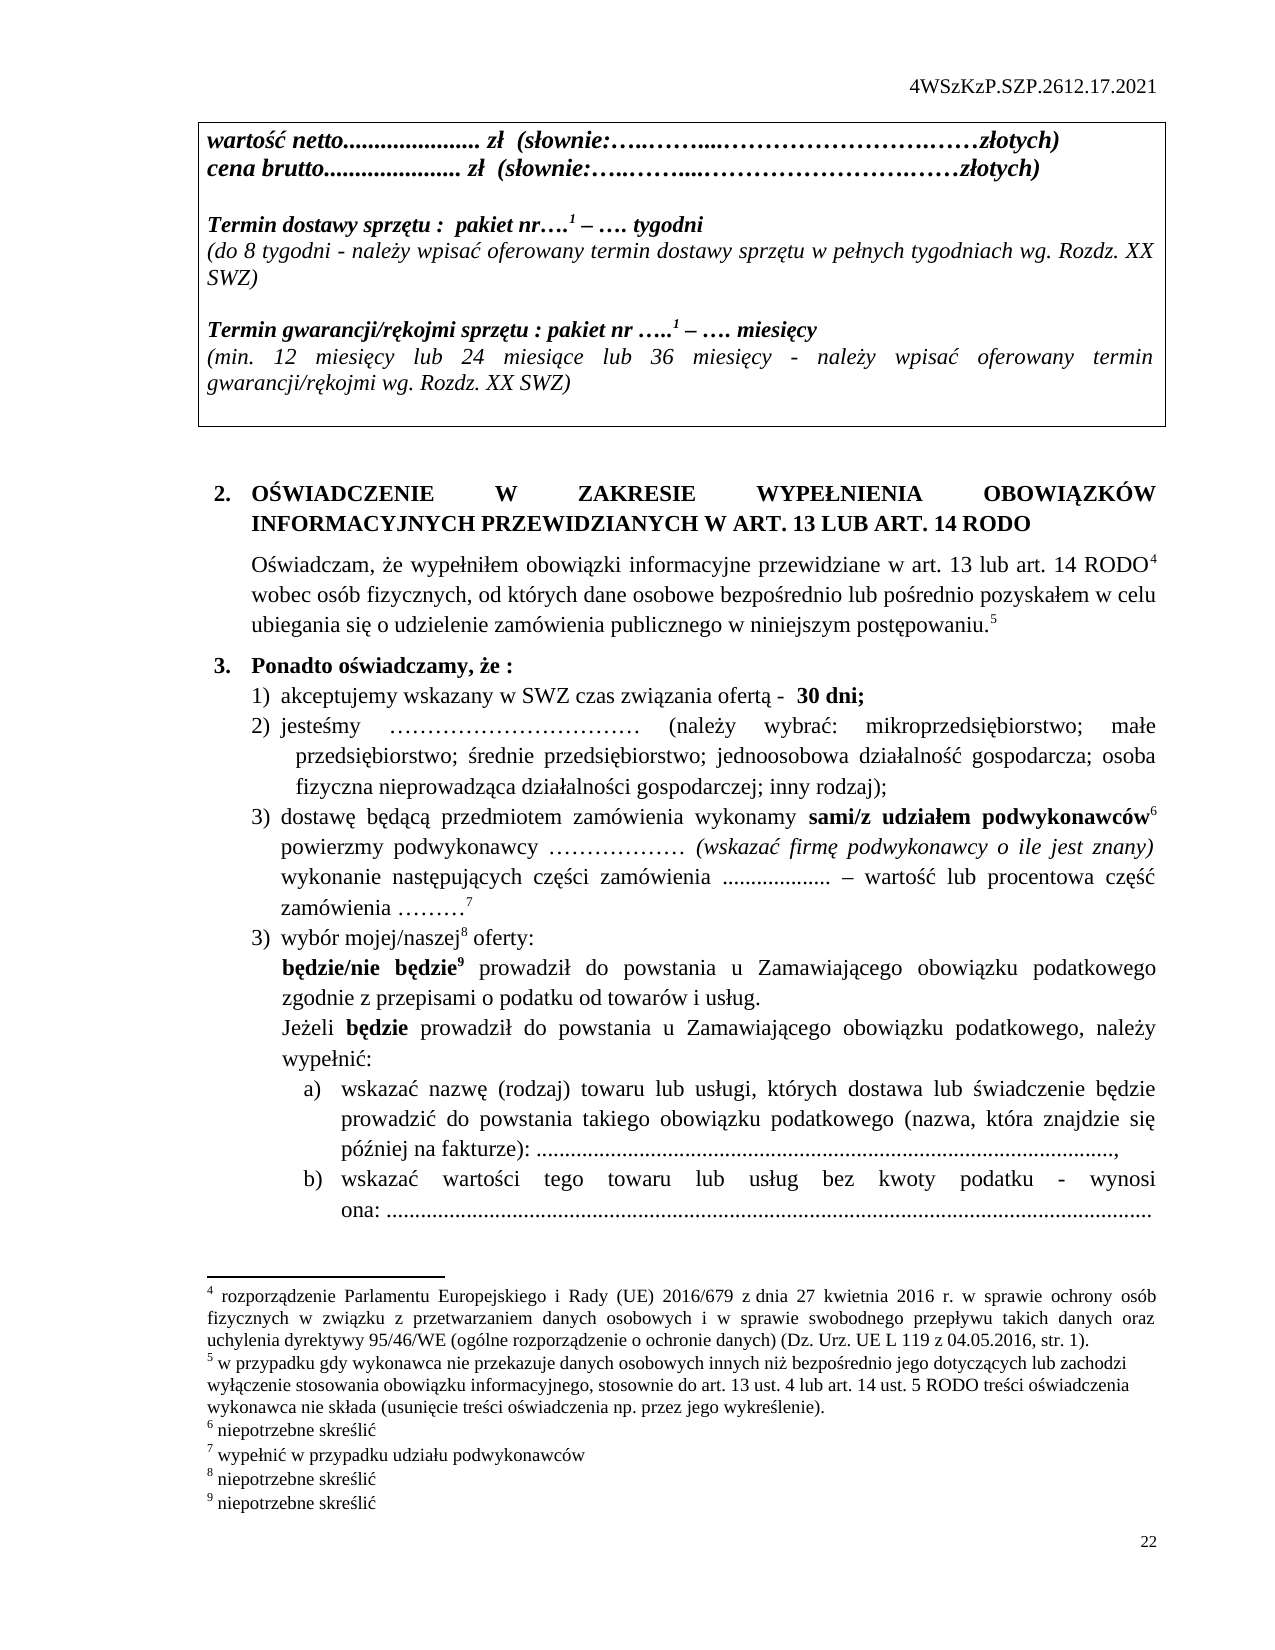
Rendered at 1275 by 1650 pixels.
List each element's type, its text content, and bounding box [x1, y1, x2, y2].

list Jeżeli będzie prowadził do powstania u Zamawiającego obowiązku podatkowego, należy wypełnić: [282, 1014, 1157, 1071]
text (min. 12 miesięcy lub 24 miesiące lub 36 miesięcy - należy wpisać oferowany termin gwarancji/rękojmi wg. Rozdz. XX SWZ) [207, 343, 1157, 396]
list Ponadto oświadczamy, że : [214, 652, 1157, 678]
text (do 8 tygodni - należy wpisać oferowany termin dostawy sprzętu w pełnych tygodniach wg. Rozdz. XX SWZ) [207, 237, 1157, 290]
text wartość netto...................... zł (słownie:…..……....…………………….……złotych) [199, 123, 1165, 153]
text Oświadczam, że wypełniłem obowiązki informacyjne przewidziane w art. 13 lub art. 14 RODO wobec osób fizycznych, od których dane osobowe bezpośrednio lub pośrednio pozyskałem w celu ubiegania się o udzielenie zamówienia publicznego w niniejszym postępowaniu. [251, 551, 1157, 638]
list wskazać nazwę (rodzaj) towaru lub usługi, których dostawa lub świadczenie będzie prowadzić do powstania takiego obowiązku podatkowego (nazwa, która znajdzie się później na fakturze): ....................................................................................................., [303, 1075, 1157, 1162]
list wskazać wartości tego towaru lub usług bez kwoty podatku - wynosi ona: ...................................................................................................................................... [303, 1166, 1157, 1222]
list jesteśmy …………………………… (należy wybrać: mikroprzedsiębiorstwo; małe przedsiębiorstwo; średnie przedsiębiorstwo; jednoosobowa działalność gospodarcza; osoba fizyczna nieprowadząca działalności gospodarczej; inny rodzaj); [251, 712, 1157, 799]
text cena brutto...................... zł (słownie:…..……....…………………….……złotych) [207, 153, 1157, 182]
list akceptujemy wskazany w SWZ czas związania ofertą - 30 dni; [251, 682, 1157, 708]
list dostawę będącą przedmiotem zamówienia wykonamy sami/z udziałem podwykonawców powierzmy podwykonawcy ……………… (wskazać firmę podwykonawcy o ile jest znany) wykonanie następujących części zamówienia ................... – wartość lub procentowa część zamówienia ……… [251, 803, 1157, 920]
text Termin gwarancji/rękojmi sprzętu : pakiet nr …..1 – …. miesięcy [207, 316, 1157, 343]
list wybór mojej/naszej oferty: [251, 924, 1157, 950]
text Termin dostawy sprzętu : pakiet nr….1 – …. tygodni [207, 211, 1157, 237]
list OŚWIADCZENIE W ZAKRESIE WYPEŁNIENIA OBOWIĄZKÓW INFORMACYJNYCH PRZEWIDZIANYCH W ART. 13 LUB ART. 14 RODO [214, 480, 1157, 537]
list będzie/nie będzie prowadził do powstania u Zamawiającego obowiązku podatkowego zgodnie z przepisami o podatku od towarów i usług. [282, 954, 1157, 1011]
